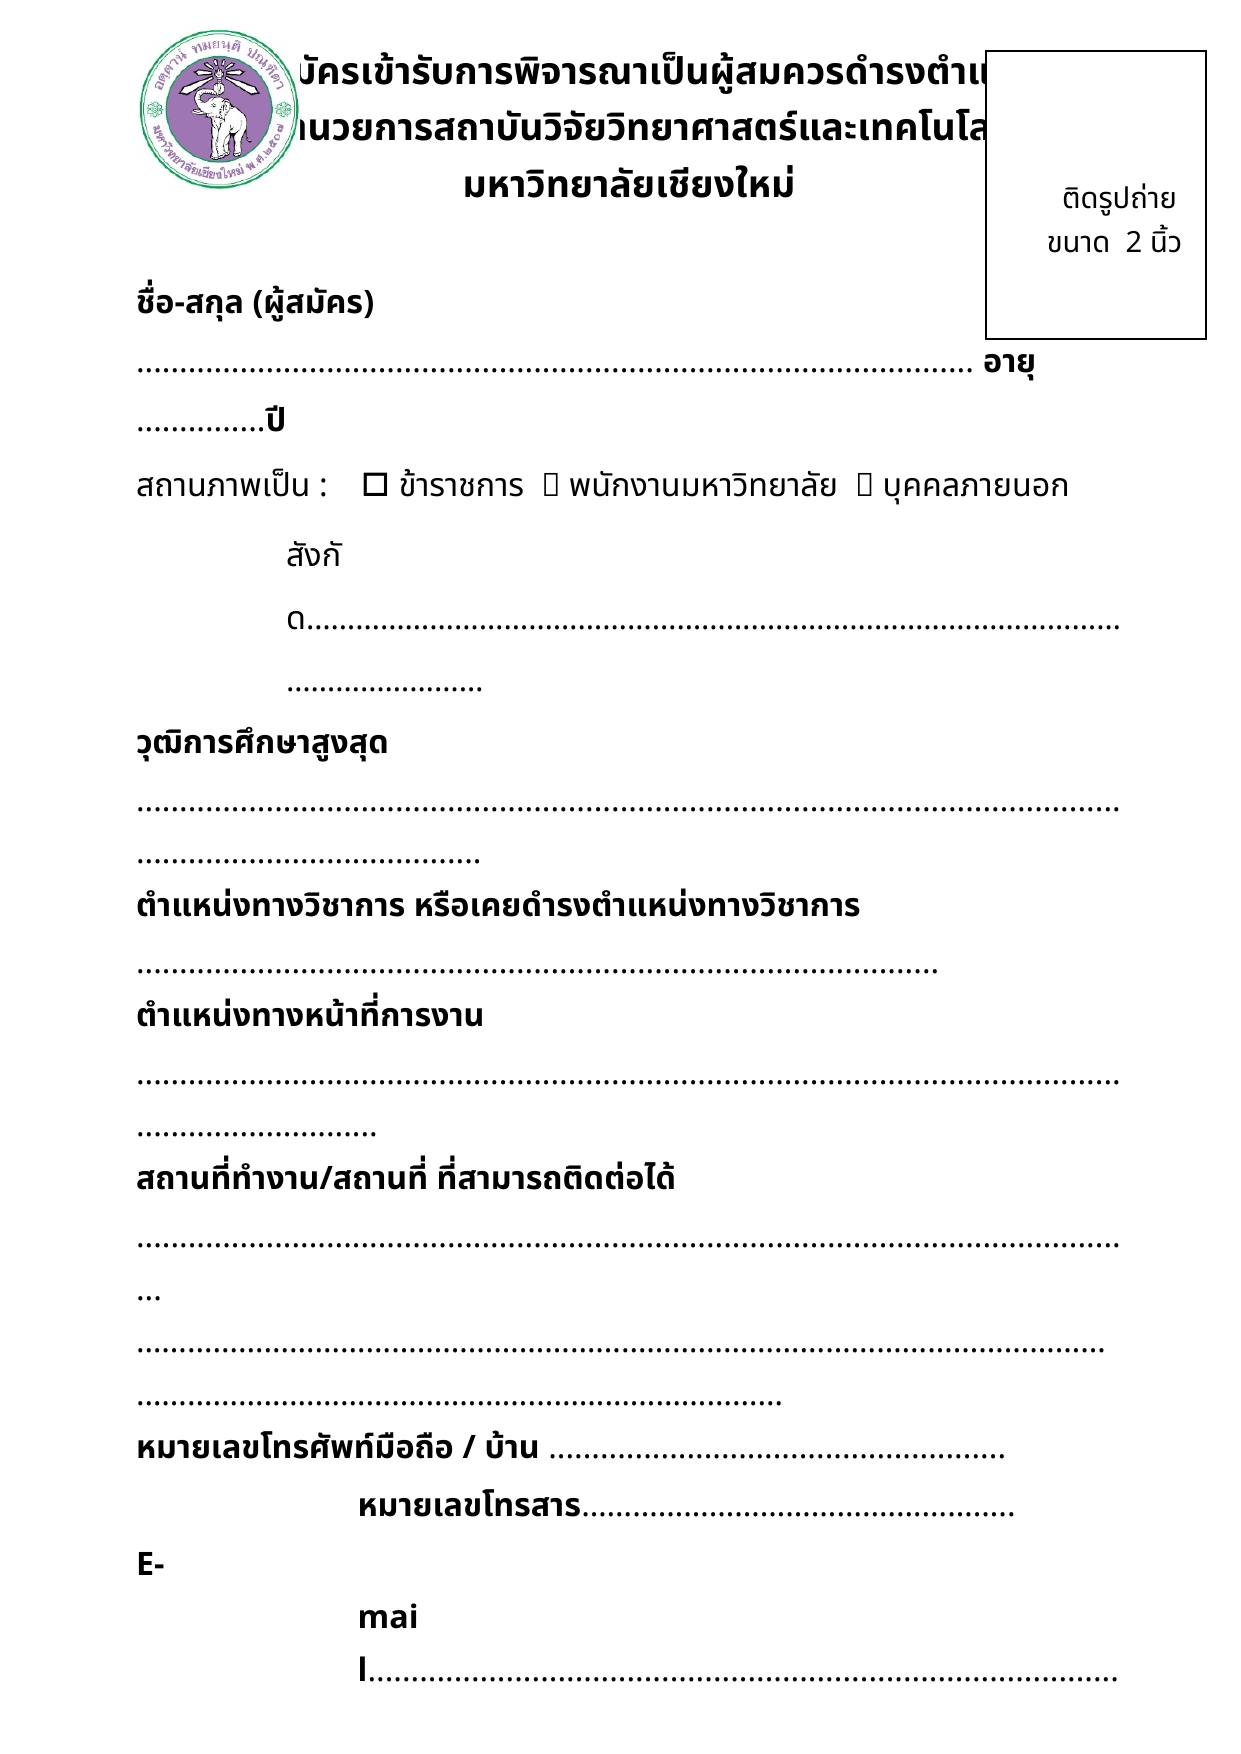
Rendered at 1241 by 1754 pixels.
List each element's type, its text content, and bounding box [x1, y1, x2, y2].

text สังกัด…………………………………………………………………………………………………………… [286, 532, 1124, 705]
text ตำแหน่งทางหน้าที่การงาน .............................................................................................................................................. [136, 992, 1124, 1146]
text แบบสมัครเข้ารับการพิจารณาเป็นผู้สมควรดำรงตำแหน่ง [301, 44, 1122, 101]
text ตำแหน่งทางวิชาการ หรือเคยดำรงตำแหน่งทางวิชาการ ............................................................................................. [136, 882, 1124, 983]
picture [137, 26, 301, 190]
text ……………………………………………………………………………………………………………………………….……………...……………………… [136, 1318, 1124, 1415]
text หมายเลขโทรศัพท์มือถือ / บ้าน ..................................................... หมายเลขโทรสาร…………………………….…………….. [136, 1424, 1124, 1531]
text ชื่อ-สกุล (ผู้สมัคร) ................................................................................................. อายุ ...............ปี [136, 279, 1124, 446]
text สถานภาพเป็น : ข้าราชการ พนักงานมหาวิทยาลัย บุคคลภายนอก [136, 462, 1124, 511]
text วุฒิการศึกษาสูงสุด .......................................................................................................................................................... [136, 719, 1124, 873]
text สถานที่ทำงาน/สถานที่ ที่สามารถติดต่อได้ ..................................................................................................................... [136, 1155, 1124, 1309]
text มหาวิทยาลัยเชียงใหม่ [136, 158, 985, 214]
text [136, 1541, 1124, 1690]
text ผู้อำนวยการสถาบันวิจัยวิทยาศาสตร์และเทคโนโลยี [301, 101, 985, 158]
